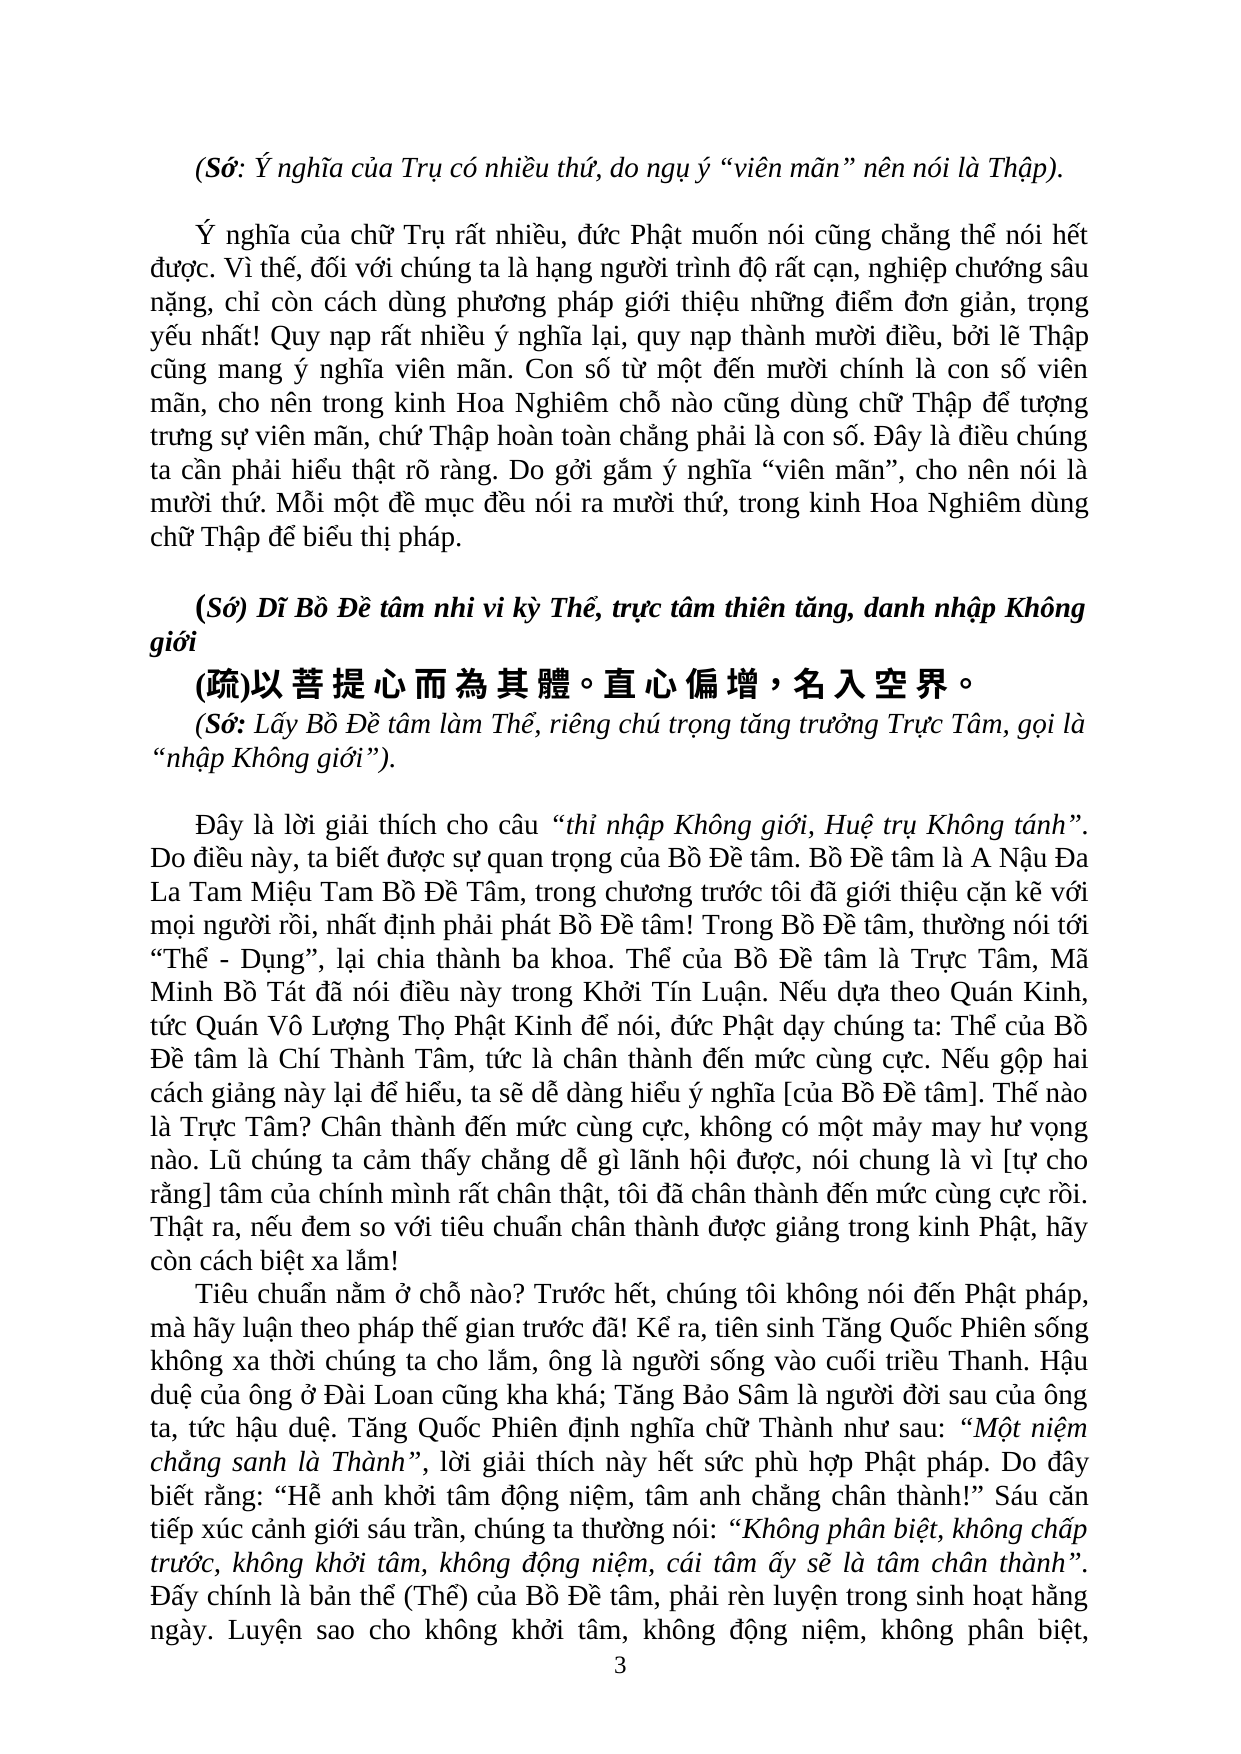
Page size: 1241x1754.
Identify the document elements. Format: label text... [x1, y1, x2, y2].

text Ý nghĩa của chữ Trụ rất nhiều, đức Phật muốn nói cũng chẳng thể nói hết được. Vì thế, đối với chúng ta là hạng người trình độ rất cạn, nghiệp chướng sâu nặng, chỉ còn cách dùng phương pháp giới thiệu những điểm đơn giản, trọng yếu nhất! Quy nạp rất nhiều ý nghĩa lại, quy nạp thành mười điều, bởi lẽ Thập cũng mang ý nghĩa viên mãn. Con số từ một đến mười chính là con số viên mãn, cho nên trong kinh Hoa Nghiêm chỗ nào cũng dùng chữ Thập để tượng trưng sự viên mãn, chứ Thập hoàn toàn chẳng phải là con số. Đây là điều chúng ta cần phải hiểu thật rõ ràng. Do gởi gắm ý nghĩa “viên mãn”, cho nên nói là mười thứ. Mỗi một đề mục đều nói ra mười thứ, trong kinh Hoa Nghiêm dùng chữ Thập để biểu thị pháp. [150, 217, 1090, 552]
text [150, 1276, 1090, 1645]
text Đây là lời giải thích cho câu “thỉ nhập Không giới, Huệ trụ Không tánh”. Do điều này, ta biết được sự quan trọng của Bồ Đề tâm. Bồ Đề tâm là A Nậu Đa La Tam Miệu Tam Bồ Đề Tâm, trong chương trước tôi đã giới thiệu cặn kẽ với mọi người rồi, nhất định phải phát Bồ Đề tâm! Trong Bồ Đề tâm, thường nói tới “Thể - Dụng”, lại chia thành ba khoa. Thể của Bồ Đề tâm là Trực Tâm, Mã Minh Bồ Tát đã nói điều này trong Khởi Tín Luận. Nếu dựa theo Quán Kinh, tức Quán Vô Lượng Thọ Phật Kinh để nói, đức Phật dạy chúng ta: Thể của Bồ Đề tâm là Chí Thành Tâm, tức là chân thành đến mức cùng cực. Nếu gộp hai cách giảng này lại để hiểu, ta sẽ dễ dàng hiểu ý nghĩa [của Bồ Đề tâm]. Thế nào là Trực Tâm? Chân thành đến mức cùng cực, không có một mảy may hư vọng nào. Lũ chúng ta cảm thấy chẳng dễ gì lãnh hội được, nói chung là vì [tự cho rằng] tâm của chính mình rất chân thật, tôi đã chân thành đến mức cùng cực rồi. Thật ra, nếu đem so với tiêu chuẩn chân thành được giảng trong kinh Phật, hãy còn cách biệt xa lắm! [150, 807, 1090, 1276]
text (Sớ) Dĩ Bồ Đề tâm nhi vi kỳ Thể, trực tâm thiên tăng, danh nhập Không giới [150, 586, 1090, 658]
text (疏)以 菩 提 心 而 為 其 體。直 心 偏 增，名 入 空 界。 [150, 658, 1090, 706]
text (Sớ: Lấy Bồ Đề tâm làm Thể, riêng chú trọng tăng trưởng Trực Tâm, gọi là “nhập Không giới”). [150, 706, 1090, 773]
text (Sớ: Ý nghĩa của Trụ có nhiều thứ, do ngụ ý “viên mãn” nên nói là Thập). [150, 150, 1090, 183]
